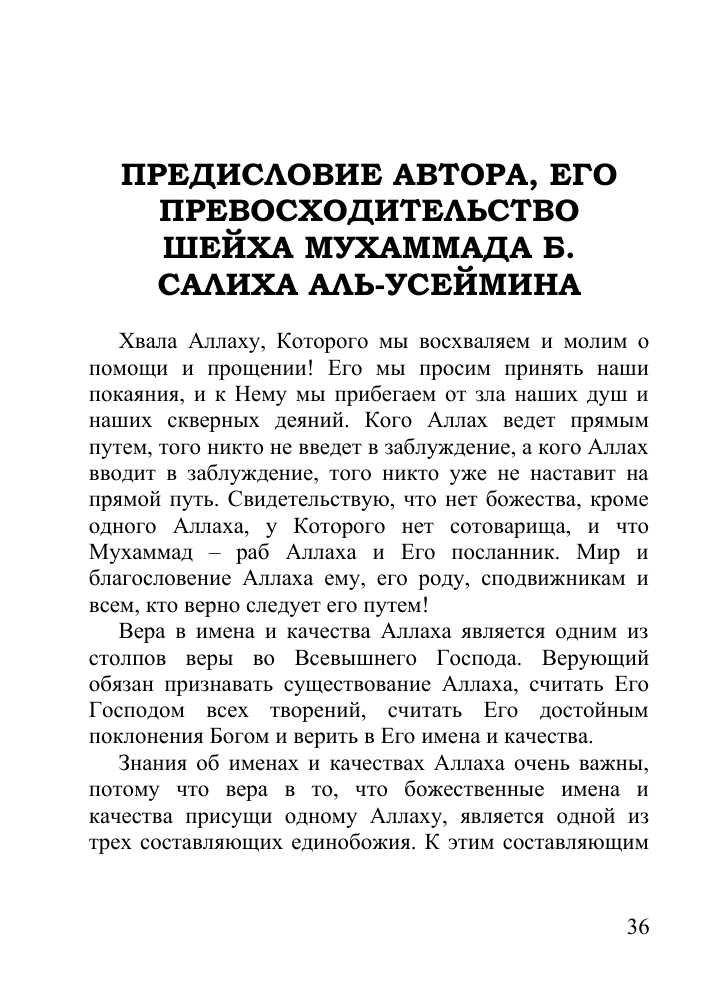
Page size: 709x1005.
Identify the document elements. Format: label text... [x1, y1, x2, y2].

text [89, 749, 650, 854]
text Хвала Аллаху, Которого мы восхваляем и молим о помощи и прощении! Его мы просим принять наши покаяния, и к Нему мы прибегаем от зла наших душ и наших скверных деяний. Кого Аллах ведет прямым путем, того никто не введет в заблуждение, а кого Аллах вводит в заблуждение, того никто уже не наставит на прямой путь. Свидетельствую, что нет божества, кроме одного Аллаха, у Которого нет сотоварища, и что Мухаммад – раб Аллаха и Его посланник. Мир и благословение Аллаха ему, его роду, сподвижникам и всем, кто верно следует его путем! [89, 327, 650, 617]
text ПРЕДИСЛОВИЕ АВТОРА, ЕГО ПРЕВОСХОДИТЕЛЬСТВО ШЕЙХА МУХАММАДА Б. САЛИХА АЛЬ-УСЕЙМИНА [89, 156, 650, 302]
text Вера в имена и качества Аллаха является одним из столпов веры во Всевышнего Господа. Верующий обязан признавать существование Аллаха, считать Его Господом всех творений, считать Его достойным поклонения Богом и верить в Его имена и качества. [89, 617, 650, 749]
